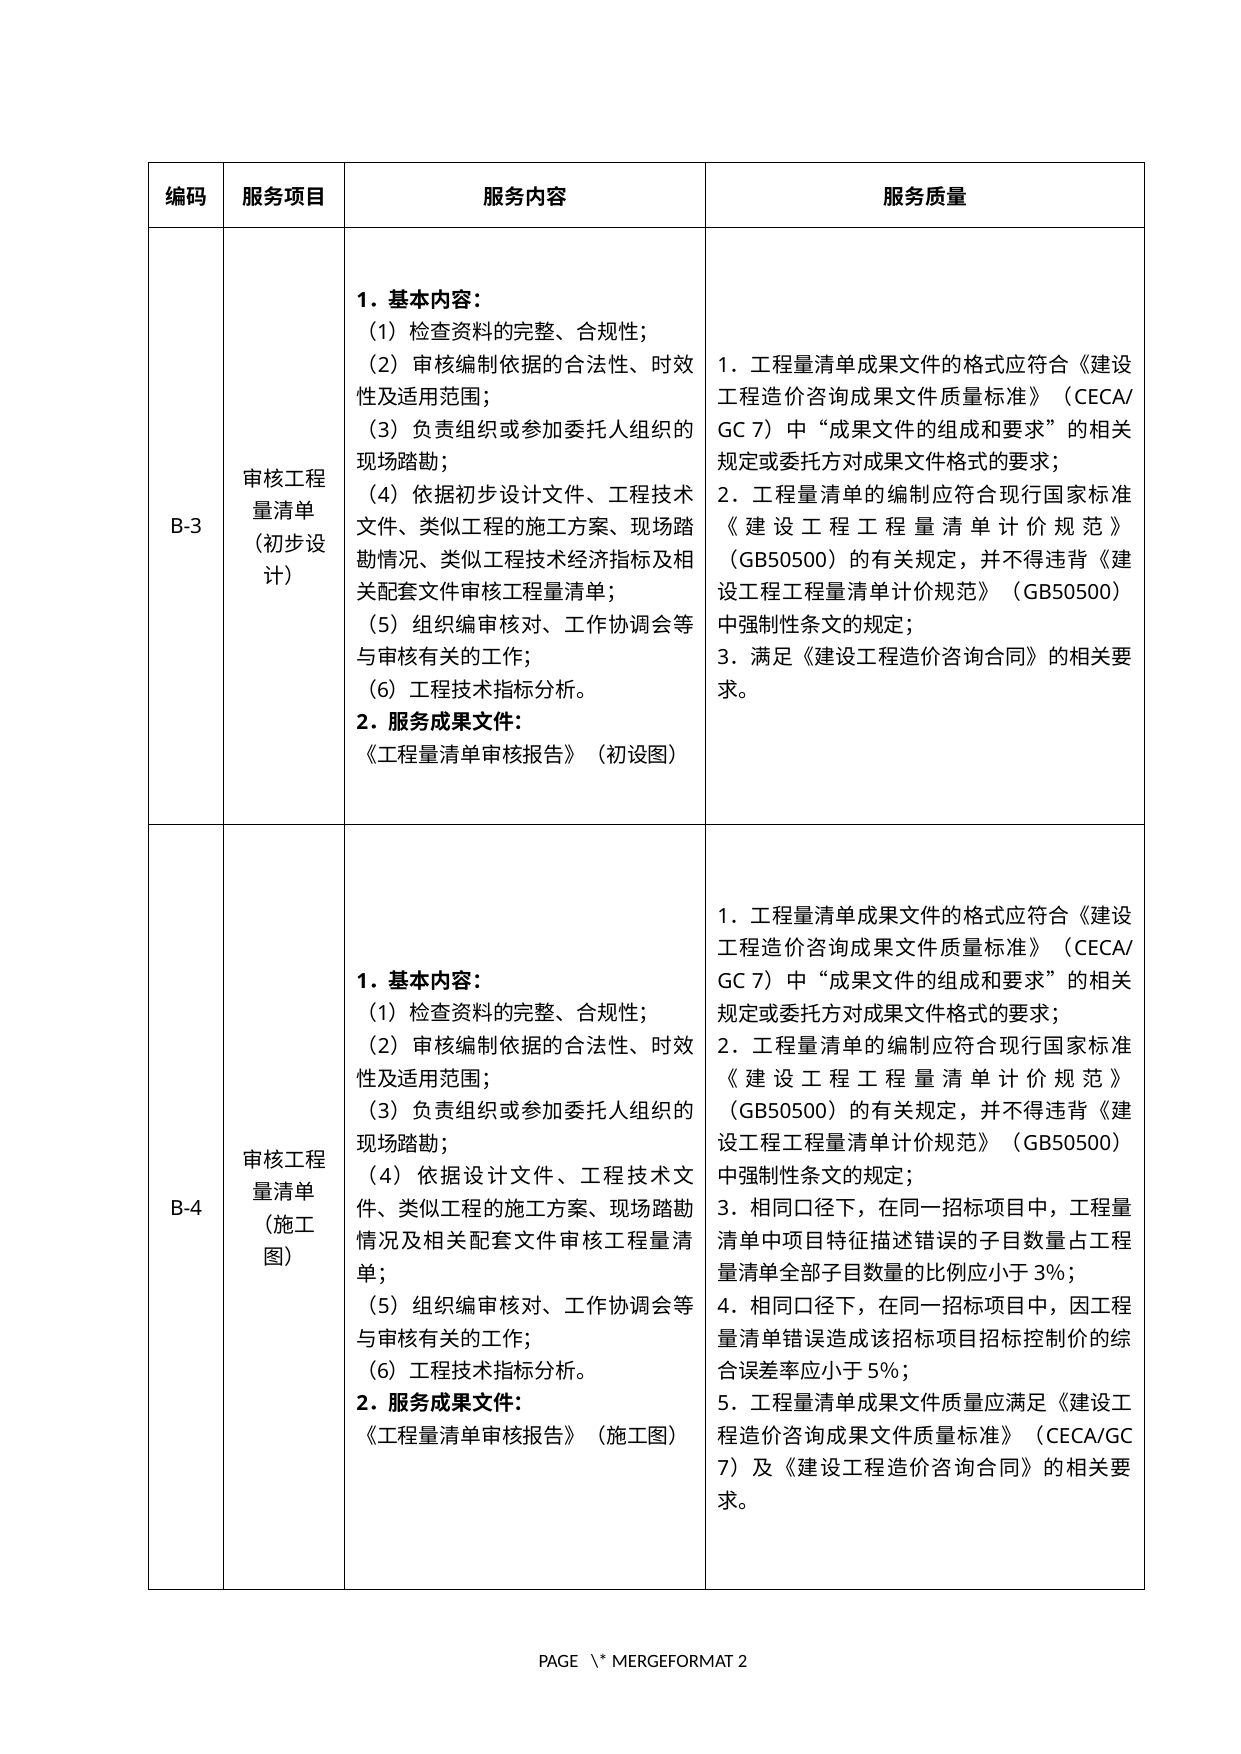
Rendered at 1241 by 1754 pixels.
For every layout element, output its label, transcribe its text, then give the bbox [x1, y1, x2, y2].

table_header 服务项目 [224, 163, 344, 227]
table_cell 审核工程量清单（初步设计） [224, 228, 344, 823]
table_cell 1．工程量清单成果文件的格式应符合《建设工程造价咨询成果文件质量标准》（CECA/GC 7）中“成果文件的组成和要求”的相关规定或委托方对成果文件格式的要求； 2．工程量清单的编制应符合现行国家标准《建设工程工程量清单计价规范》（GB50500）的有关规定，并不得违背《建设工程工程量清单计价规范》（GB50500）中强制性条文的规定； 3．相同口径下，在同一招标项目中，工程量清单中项目特征描述错误的子目数量占工程量清单全部子目数量的比例应小于3％； 4．相同口径下，在同一招标项目中，因工程量清单错误造成该招标项目招标控制价的综合误差率应小于5％； 5．工程量清单成果文件质量应满足《建设工程造价咨询成果文件质量标准》（CECA/GC 7）及《建设工程造价咨询合同》的相关要求。 [706, 825, 1144, 1589]
table_header 服务内容 [345, 163, 705, 227]
table_cell 1．工程量清单成果文件的格式应符合《建设工程造价咨询成果文件质量标准》（CECA/GC 7）中“成果文件的组成和要求”的相关规定或委托方对成果文件格式的要求； 2．工程量清单的编制应符合现行国家标准《建设工程工程量清单计价规范》（GB50500）的有关规定，并不得违背《建设工程工程量清单计价规范》（GB50500）中强制性条文的规定； 3．满足《建设工程造价咨询合同》的相关要求。 [706, 228, 1144, 823]
table_cell 1．基本内容： （1）检查资料的完整、合规性； （2）审核编制依据的合法性、时效性及适用范围； （3）负责组织或参加委托人组织的现场踏勘； （4）依据设计文件、工程技术文件、类似工程的施工方案、现场踏勘情况及相关配套文件审核工程量清单； （5）组织编审核对、工作协调会等与审核有关的工作； （6）工程技术指标分析。 2．服务成果文件： 《工程量清单审核报告》（施工图） [345, 825, 705, 1589]
table_cell B-3 [149, 228, 223, 823]
table_cell 1．基本内容： （1）检查资料的完整、合规性； （2）审核编制依据的合法性、时效性及适用范围； （3）负责组织或参加委托人组织的现场踏勘； （4）依据初步设计文件、工程技术文件、类似工程的施工方案、现场踏勘情况、类似工程技术经济指标及相关配套文件审核工程量清单； （5）组织编审核对、工作协调会等与审核有关的工作； （6）工程技术指标分析。 2．服务成果文件： 《工程量清单审核报告》（初设图） [345, 228, 705, 823]
table_header 编码 [149, 163, 223, 227]
table_cell B-4 [149, 825, 223, 1589]
table_cell 审核工程量清单 （施工图） [224, 825, 344, 1589]
table_header 服务质量 [706, 163, 1144, 227]
